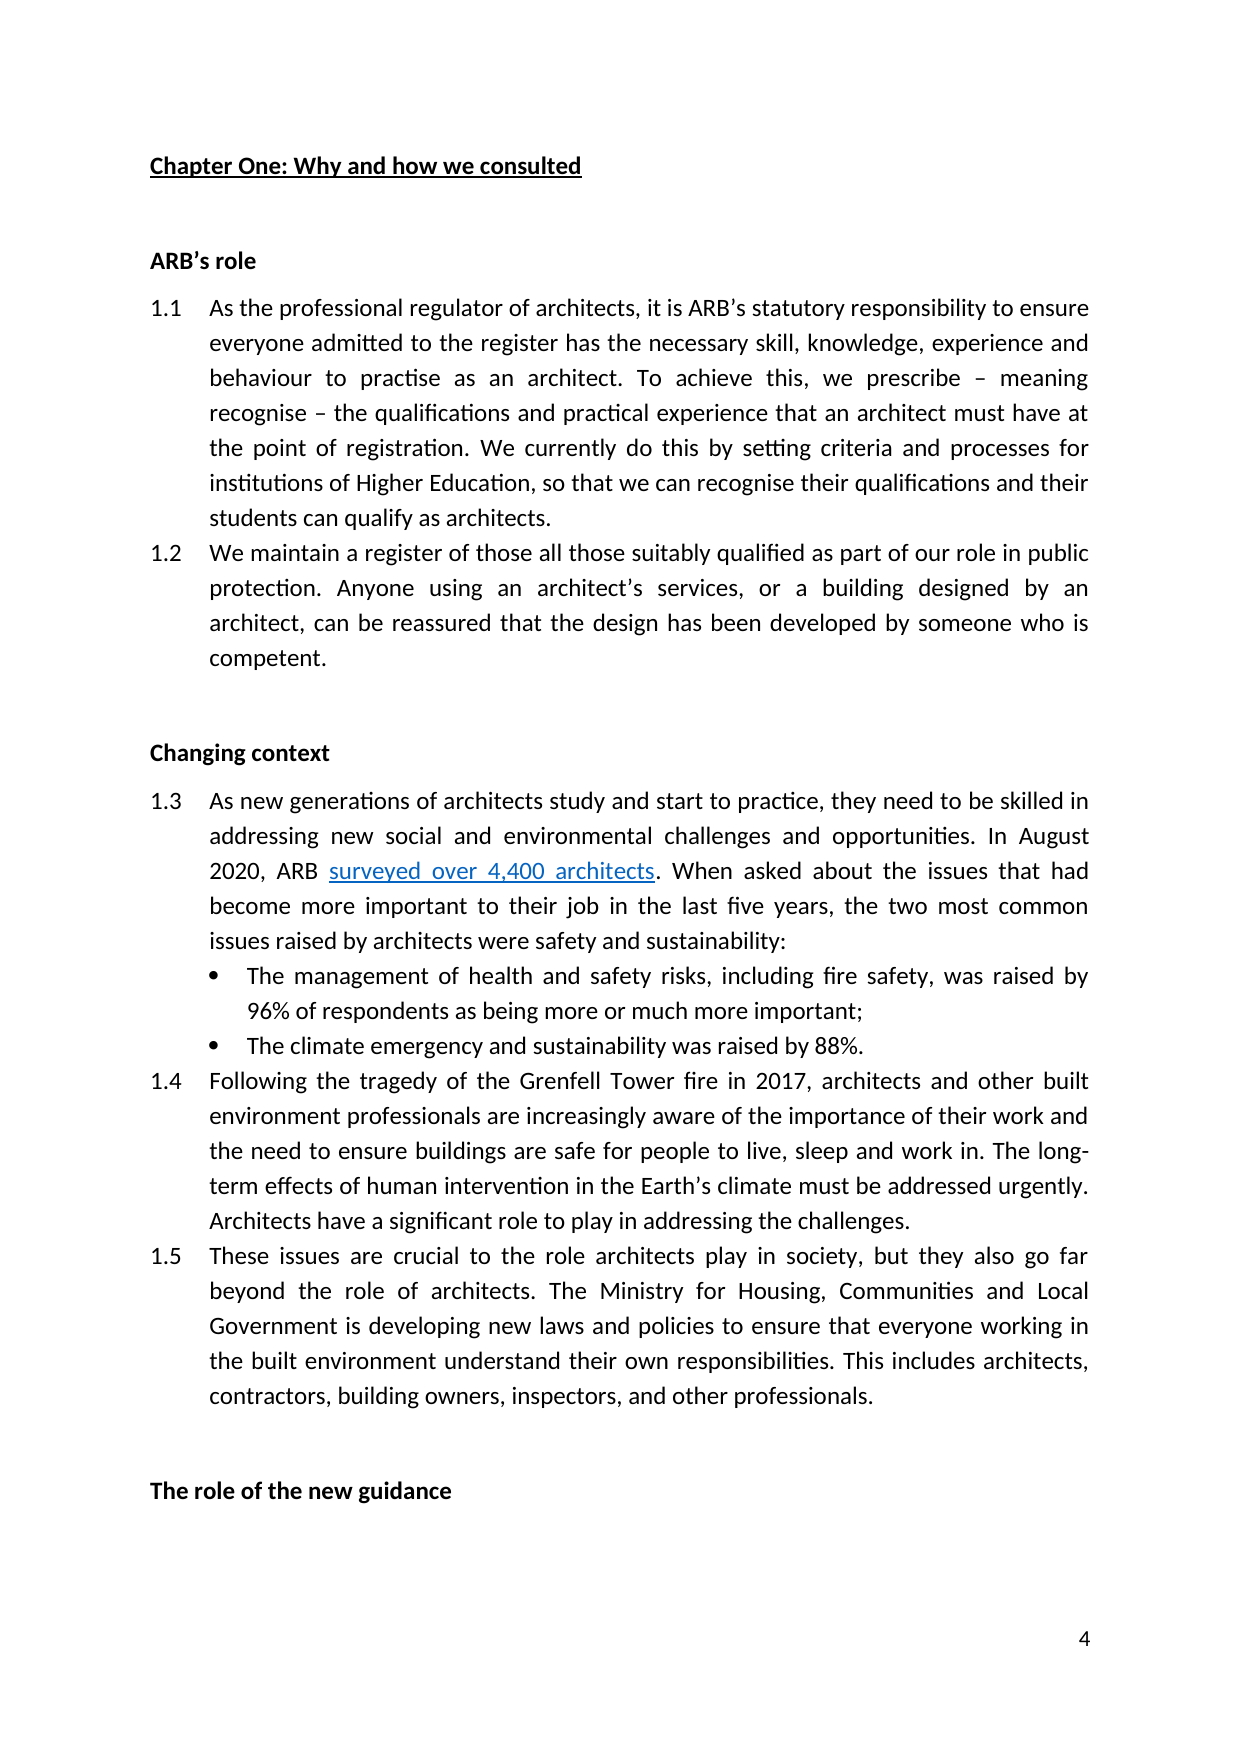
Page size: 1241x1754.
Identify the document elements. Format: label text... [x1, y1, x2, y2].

text ARB’s role [150, 245, 1090, 276]
list As new generations of architects study and start to practice, they need to be skilled in addressing new social and environmental challenges and opportunities. In August 2020, ARB surveyed over 4,400 architects. When asked about the issues that had become more important to their job in the last five years, the two most common issues raised by architects were safety and sustainability: [150, 785, 1090, 956]
list As the professional regulator of architects, it is ARB’s statutory responsibility to ensure everyone admitted to the register has the necessary skill, knowledge, experience and behaviour to practise as an architect. To achieve this, we prescribe – meaning recognise – the qualifications and practical experience that an architect must have at the point of registration. We currently do this by setting criteria and processes for institutions of Higher Education, so that we can recognise their qualifications and their students can qualify as architects. [150, 292, 1090, 533]
list Following the tragedy of the Grenfell Tower fire in 2017, architects and other built environment professionals are increasingly aware of the importance of their work and the need to ensure buildings are safe for people to live, sleep and work in. The long-term effects of human intervention in the Earth’s climate must be addressed urgently. Architects have a significant role to play in addressing the challenges. [150, 1065, 1090, 1236]
list The management of health and safety risks, including fire safety, was raised by 96% of respondents as being more or much more important; [209, 960, 1090, 1026]
list The climate emergency and sustainability was raised by 88%. [209, 1030, 1090, 1061]
text The role of the new guidance [150, 1475, 1090, 1506]
list These issues are crucial to the role architects play in society, but they also go far beyond the role of architects. The Ministry for Housing, Communities and Local Government is developing new laws and policies to ensure that everyone working in the built environment understand their own responsibilities. This includes architects, contractors, building owners, inspectors, and other professionals. [150, 1240, 1090, 1411]
text Chapter One: Why and how we consulted [150, 150, 1090, 181]
list We maintain a register of those all those suitably qualified as part of our role in public protection. Anyone using an architect’s services, or a building designed by an architect, can be reassured that the design has been developed by someone who is competent. [150, 537, 1090, 673]
text Changing context [150, 737, 1090, 768]
